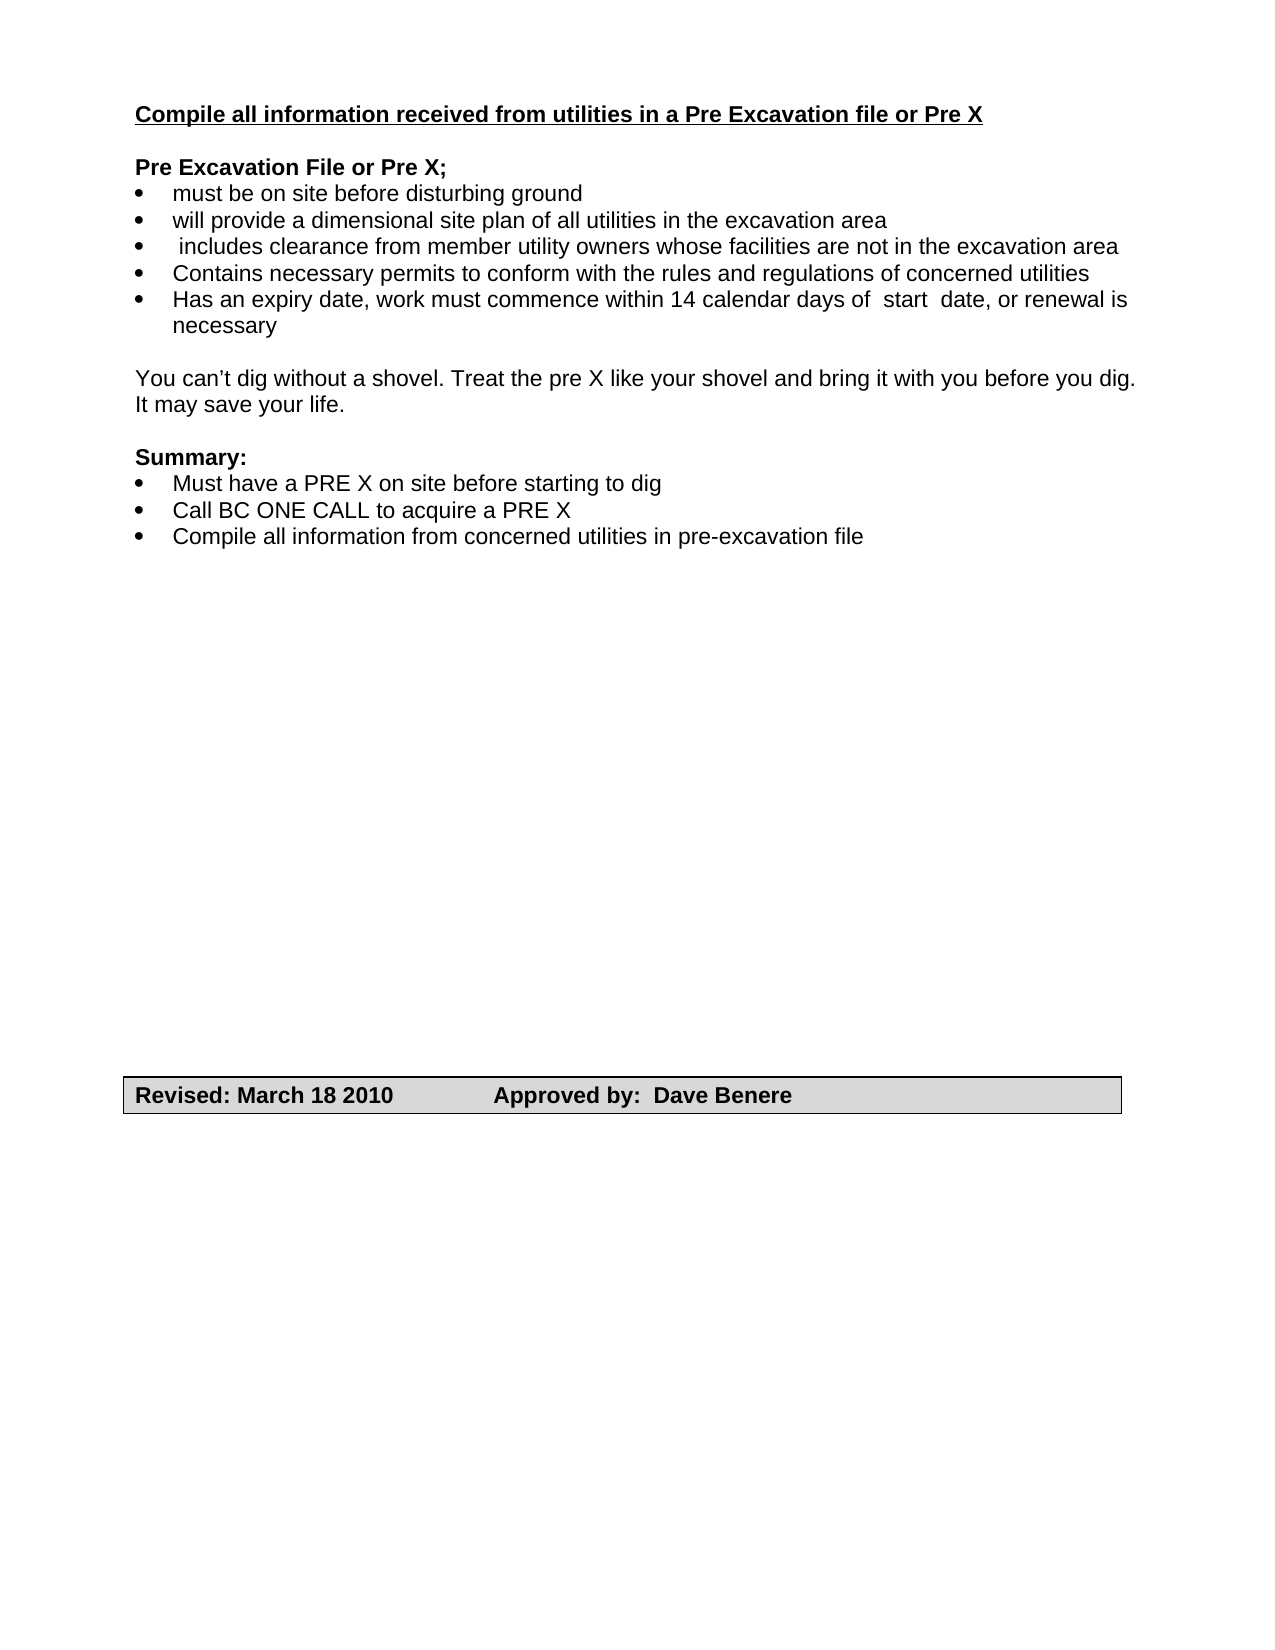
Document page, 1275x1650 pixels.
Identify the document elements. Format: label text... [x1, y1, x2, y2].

list Compile all information from concerned utilities in pre-excavation file [135, 523, 1140, 549]
list Has an expiry date, work must commence within 14 calendar days of start date, or renewal is necessary [135, 286, 1140, 338]
list Call BC ONE CALL to acquire a PRE X [135, 497, 1140, 523]
table_header Approved by: Dave Benere [482, 1078, 1121, 1113]
table_header Revised: March 18 2010 [124, 1078, 482, 1113]
list includes clearance from member utility owners whose facilities are not in the excavation area [135, 233, 1140, 259]
list must be on site before disturbing ground [135, 180, 1140, 207]
list will provide a dimensional site plan of all utilities in the excavation area [135, 207, 1140, 233]
list Must have a PRE X on site before starting to dig [135, 470, 1140, 497]
text Summary: [135, 444, 1140, 470]
text Pre Excavation File or Pre X; [135, 154, 1140, 180]
text Compile all information received from utilities in a Pre Excavation file or Pre X [135, 101, 1140, 128]
list Contains necessary permits to conform with the rules and regulations of concerned utilities [135, 259, 1140, 286]
text You can’t dig without a shovel. Treat the pre X like your shovel and bring it with you before you dig. It may save your life. [135, 365, 1140, 418]
